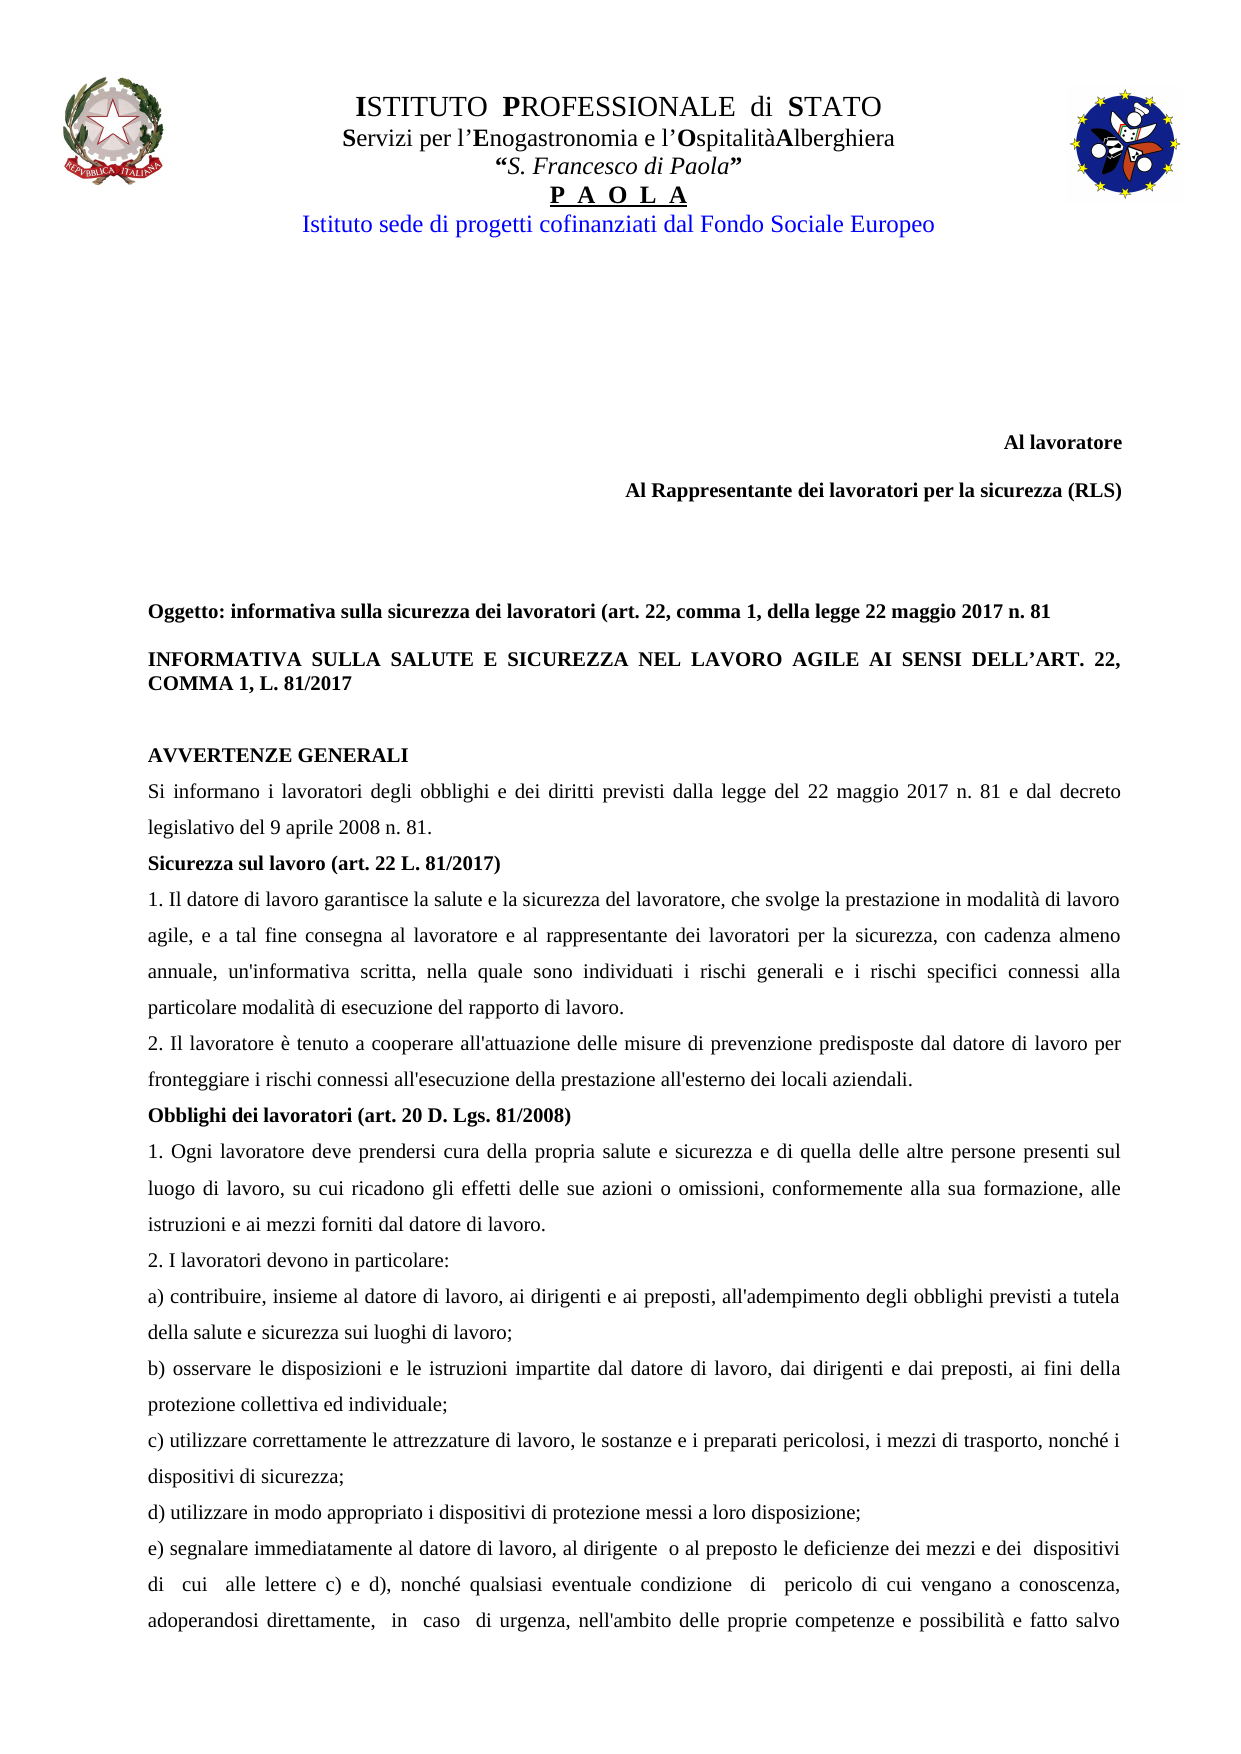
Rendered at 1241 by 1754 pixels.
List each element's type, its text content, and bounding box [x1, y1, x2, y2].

text INFORMATIVA SULLA SALUTE E SICUREZZA NEL LAVORO AGILE AI SENSI DELL’ART. 22, COMMA 1, L. 81/2017 [148, 647, 1122, 695]
picture [59, 72, 170, 190]
text a) contribuire, insieme al datore di lavoro, ai dirigenti e ai preposti, all'adempimento degli obblighi previsti a tutela della salute e sicurezza sui luoghi di lavoro; [148, 1284, 1122, 1344]
picture [1065, 86, 1184, 204]
text Al Rappresentante dei lavoratori per la sicurezza (RLS) [148, 478, 1122, 502]
text d) utilizzare in modo appropriato i dispositivi di protezione messi a loro disposizione; [148, 1500, 1122, 1524]
text 2. I lavoratori devono in particolare: [148, 1248, 1122, 1272]
text 2. Il lavoratore è tenuto a cooperare all'attuazione delle misure di prevenzione predisposte dal datore di lavoro per fronteggiare i rischi connessi all'esecuzione della prestazione all'esterno dei locali aziendali. [148, 1031, 1122, 1091]
text Oggetto: informativa sulla sicurezza dei lavoratori (art. 22, comma 1, della legge 22 maggio 2017 n. 81 [148, 599, 1122, 623]
text AVVERTENZE GENERALI [148, 743, 1122, 767]
text Si informano i lavoratori degli obblighi e dei diritti previsti dalla legge del 22 maggio 2017 n. 81 e dal decreto legislativo del 9 aprile 2008 n. 81. [148, 779, 1122, 839]
text Al lavoratore [148, 430, 1122, 454]
text 1. Ogni lavoratore deve prendersi cura della propria salute e sicurezza e di quella delle altre persone presenti sul luogo di lavoro, su cui ricadono gli effetti delle sue azioni o omissioni, conformemente alla sua formazione, alle istruzioni e ai mezzi forniti dal datore di lavoro. [148, 1139, 1122, 1236]
text c) utilizzare correttamente le attrezzature di lavoro, le sostanze e i preparati pericolosi, i mezzi di trasporto, nonché i dispositivi di sicurezza; [148, 1428, 1122, 1488]
text 1. Il datore di lavoro garantisce la salute e la sicurezza del lavoratore, che svolge la prestazione in modalità di lavoro agile, e a tal fine consegna al lavoratore e al rappresentante dei lavoratori per la sicurezza, con cadenza almeno annuale, un'informativa scritta, nella quale sono individuati i rischi generali e i rischi specifici connessi alla particolare modalità di esecuzione del rapporto di lavoro. [148, 887, 1122, 1019]
text Sicurezza sul lavoro (art. 22 L. 81/2017) [148, 851, 1122, 875]
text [148, 1536, 1122, 1632]
text b) osservare le disposizioni e le istruzioni impartite dal datore di lavoro, dai dirigenti e dai preposti, ai fini della protezione collettiva ed individuale; [148, 1356, 1122, 1416]
text Obblighi dei lavoratori (art. 20 D. Lgs. 81/2008) [148, 1103, 1122, 1127]
